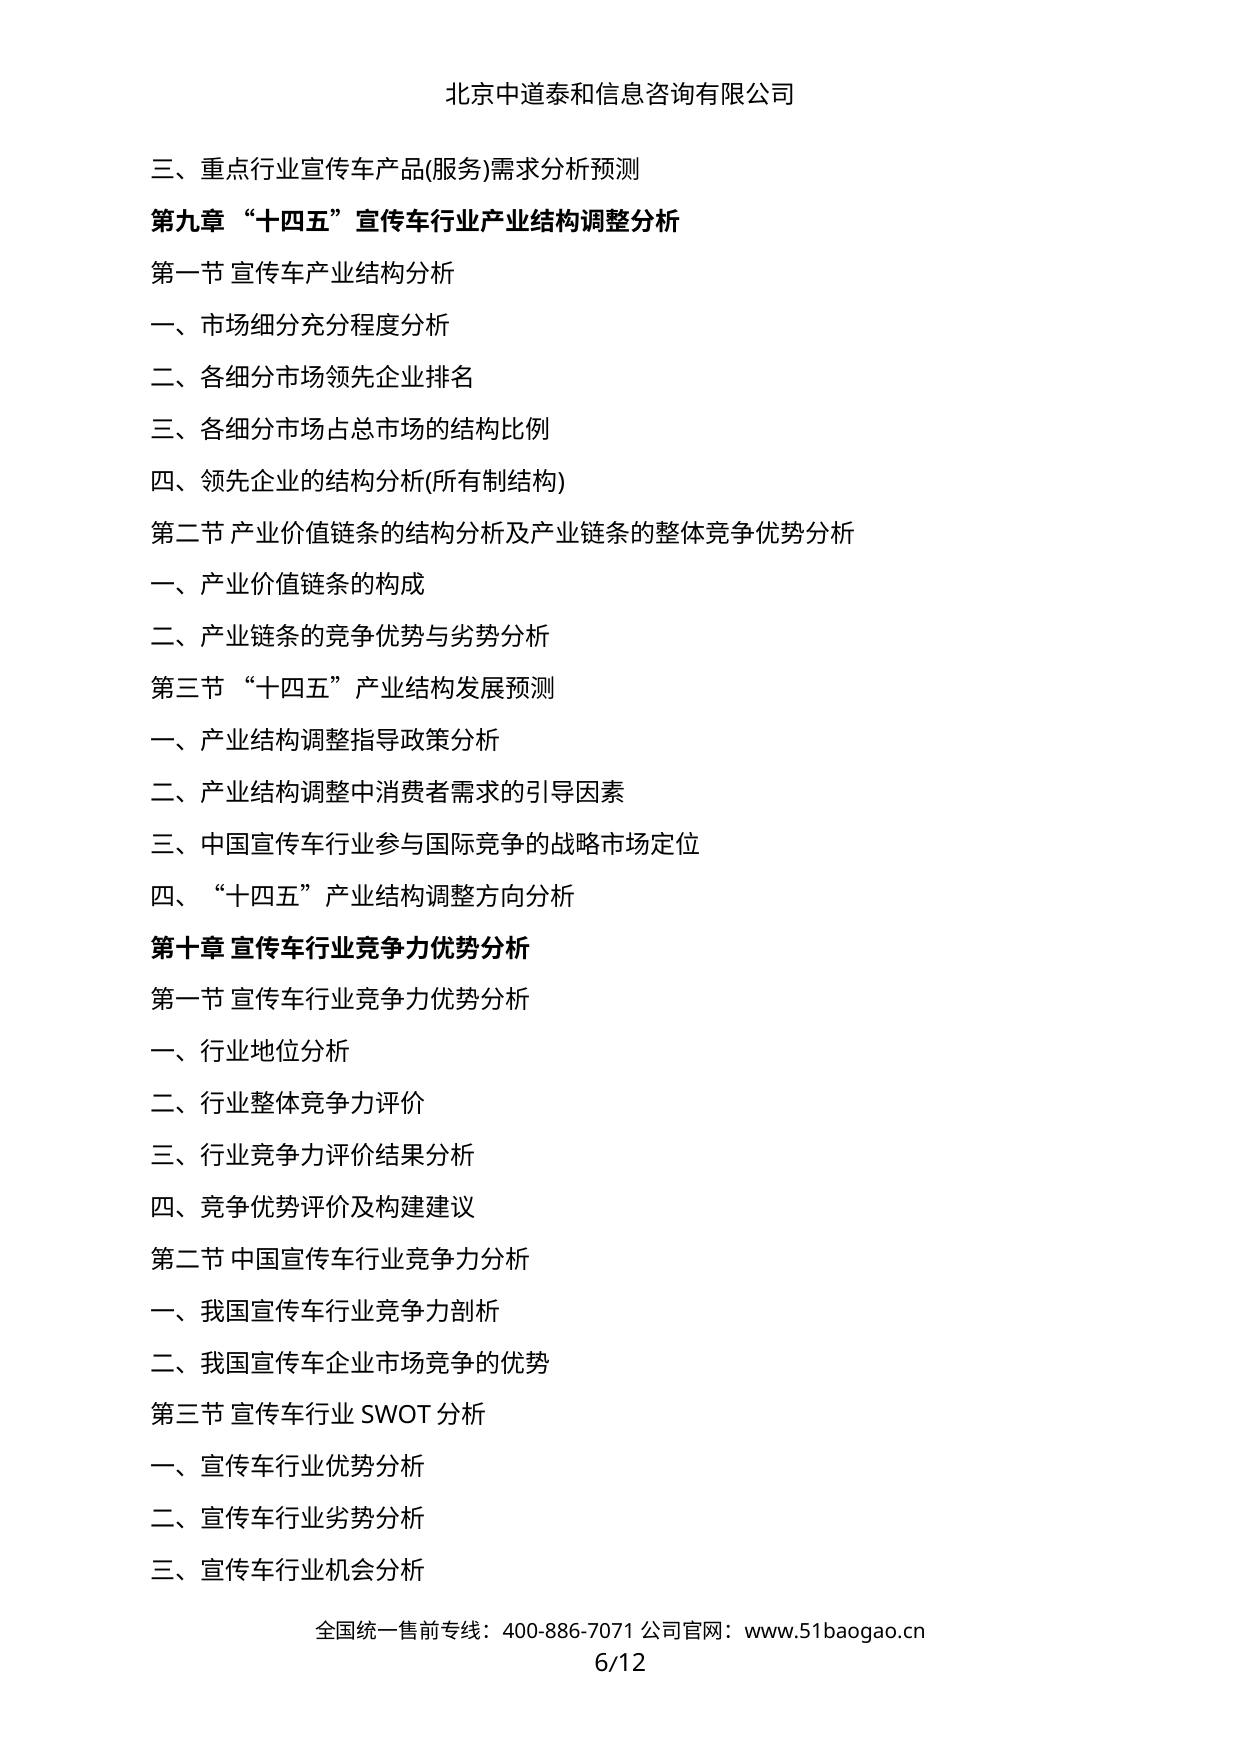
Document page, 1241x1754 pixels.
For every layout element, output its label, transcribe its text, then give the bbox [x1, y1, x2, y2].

text 第三节 宣传车行业SWOT分析 [150, 1395, 1090, 1431]
text 第十章 宣传车行业竞争力优势分析 [150, 928, 1090, 964]
text 第一节 宣传车行业竞争力优势分析 [150, 980, 1090, 1016]
text 第三节 “十四五”产业结构发展预测 [150, 669, 1090, 705]
text 二、各细分市场领先企业排名 [150, 357, 1090, 394]
text 一、宣传车行业优势分析 [150, 1447, 1090, 1483]
text 一、行业地位分析 [150, 1032, 1090, 1068]
text 三、中国宣传车行业参与国际竞争的战略市场定位 [150, 824, 1090, 861]
text 第二节 中国宣传车行业竞争力分析 [150, 1239, 1090, 1276]
text 三、行业竞争力评价结果分析 [150, 1136, 1090, 1172]
text 三、各细分市场占总市场的结构比例 [150, 409, 1090, 446]
text 四、领先企业的结构分析(所有制结构) [150, 461, 1090, 497]
text 一、我国宣传车行业竞争力剖析 [150, 1291, 1090, 1327]
text 四、竞争优势评价及构建建议 [150, 1187, 1090, 1224]
text 第九章 “十四五”宣传车行业产业结构调整分析 [150, 202, 1090, 238]
text 三、宣传车行业机会分析 [150, 1551, 1090, 1587]
text 一、产业结构调整指导政策分析 [150, 721, 1090, 757]
text 一、产业价值链条的构成 [150, 565, 1090, 601]
text 二、行业整体竞争力评价 [150, 1084, 1090, 1120]
text 四、“十四五”产业结构调整方向分析 [150, 876, 1090, 912]
text 第一节 宣传车产业结构分析 [150, 254, 1090, 290]
text 二、宣传车行业劣势分析 [150, 1499, 1090, 1535]
text 二、产业链条的竞争优势与劣势分析 [150, 617, 1090, 653]
text 二、产业结构调整中消费者需求的引导因素 [150, 772, 1090, 809]
text 第二节 产业价值链条的结构分析及产业链条的整体竞争优势分析 [150, 513, 1090, 549]
text 一、市场细分充分程度分析 [150, 306, 1090, 342]
text 三、重点行业宣传车产品(服务)需求分析预测 [150, 150, 1090, 186]
text 二、我国宣传车企业市场竞争的优势 [150, 1343, 1090, 1379]
